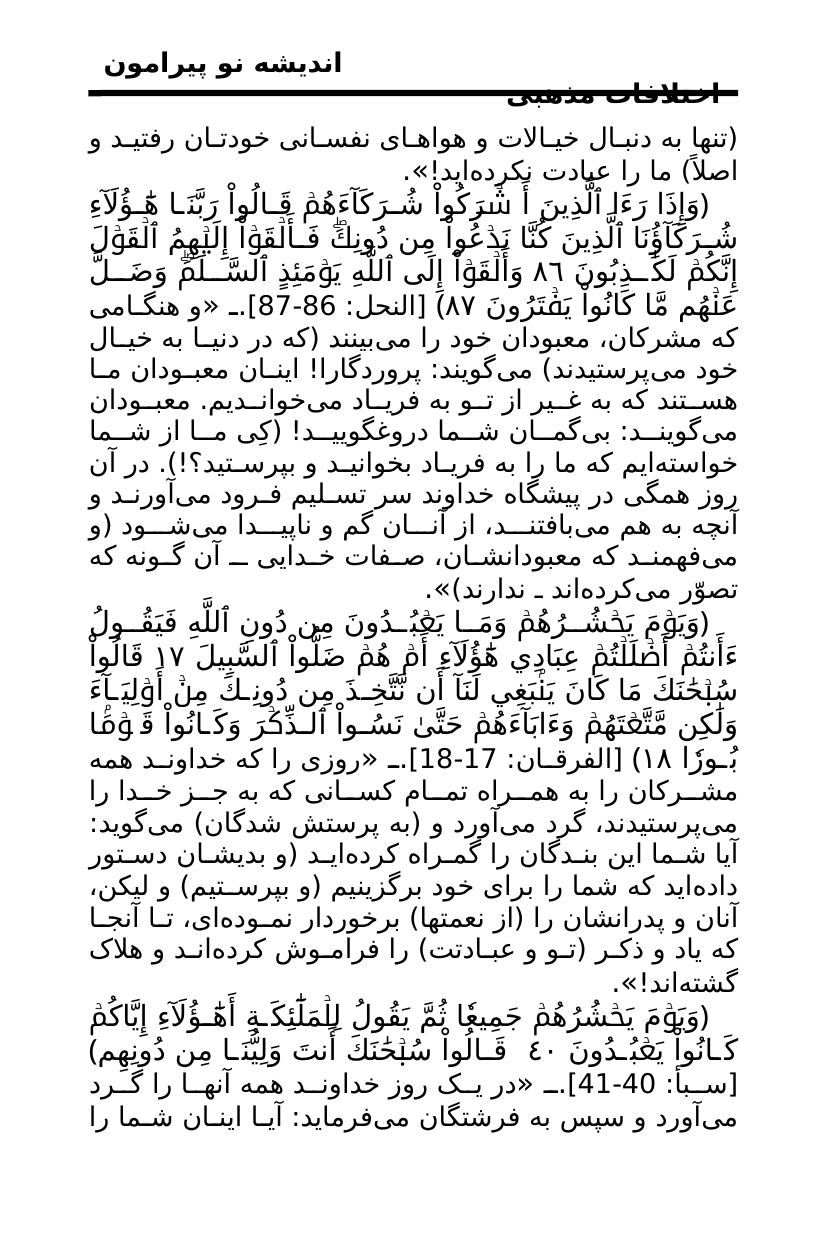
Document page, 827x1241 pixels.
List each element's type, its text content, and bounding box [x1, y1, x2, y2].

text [89, 123, 738, 188]
text ﴿وَيَوۡمَ يَحۡشُرُهُمۡ وَمَا يَعۡبُدُونَ مِن دُونِ ٱللَّهِ فَيَقُولُ ءَأَنتُمۡ أَضۡلَلۡتُمۡ عِبَادِي هَٰٓؤُلَآءِ أَمۡ هُمۡ ضَلُّواْ ٱلسَّبِيلَ ١٧ قَالُواْ سُبۡحَٰنَكَ مَا كَانَ يَنۢبَغِي لَنَآ أَن نَّتَّخِذَ مِن دُونِكَ مِنۡ أَوۡلِيَآءَ وَلَٰكِن مَّتَّعۡتَهُمۡ وَءَابَآءَهُمۡ حَتَّىٰ نَسُواْ ٱلذِّكۡرَ وَكَانُواْ قَوۡمَۢا بُورٗا ١٨﴾ [الفرقان: 17-18]. «روزی‌ را كه‌ خداوند همه‌ مشركان‌ را به‌ همراه‌ تمام‌ كسانی‌ كه‌ به‌ جز خدا را می‌پرستیدند، گرد می‌آورد و (به‌ پرستش‌ شدگان‌) می‌گوید: آیا شما این‌ بندگان‌ را گمراه‌ كرده‌اید (و بدیشان‌ دستور داده‌اید كه‌ شما را برای‌ خود برگزینیم‌ (و بپرستیم‌) و لیكن‌، آنان‌ و پدرانشان‌ را (از نعمتها) برخوردار نموده‌ای‌، تا آنجا كه‌ یاد و ذكر (تو و عبادتت‌) را فراموش‌ كرده‌اند و هلاک گشته‌اند!». [89, 606, 738, 999]
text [89, 999, 738, 1132]
text ﴿وَإِذَا رَءَا ٱلَّذِينَ أَشۡرَكُواْ شُرَكَآءَهُمۡ قَالُواْ رَبَّنَا هَٰٓؤُلَآءِ شُرَكَآؤُنَا ٱلَّذِينَ كُنَّا نَدۡعُواْ مِن دُونِكَۖ فَأَلۡقَوۡاْ إِلَيۡهِمُ ٱلۡقَوۡلَ إِنَّكُمۡ لَكَٰذِبُونَ ٨٦ وَأَلۡقَوۡاْ إِلَى ٱللَّهِ يَوۡمَئِذٍ ٱلسَّلَمَۖ وَضَلَّ عَنۡهُم مَّا كَانُواْ يَفۡتَرُونَ ٨٧﴾ [النحل: 86-87]. «و هنگامی‌ كه‌ مشركان‌، معبودان‌ خود را می‌بینند (كه‌ در دنیا به‌ خیال‌ خود می‌پرستیدند) می‌گویند: پروردگارا! اینان‌ معبودان‌ ما هستند كه‌ به‌ غیر از تو به‌ فریاد می‌خواندیم‌. معبودان‌ می‌گویند: بی‌گمان‌ شما دروغگویید! (كِی‌ ما از شما خواسته‌ایم‌ كه‌ ما را به‌ فریاد بخوانید و بپرستید؟!). در آن‌ روز همگی‌ در پیشگاه‌ خداوند سر تسلیم‌ فرود می‌آورند و آنچه‌ به‌ هم‌ می‌بافتند، از آنان‌ گم‌ و ناپیدا می‌شود (و می‌فهمند كه‌ معبودانشان‌، صفات‌ خدایی‌ ـ آن‌ گونه‌ كه‌ تصوّر می‌كرده‌اند ـ ندارند)». [89, 188, 738, 606]
